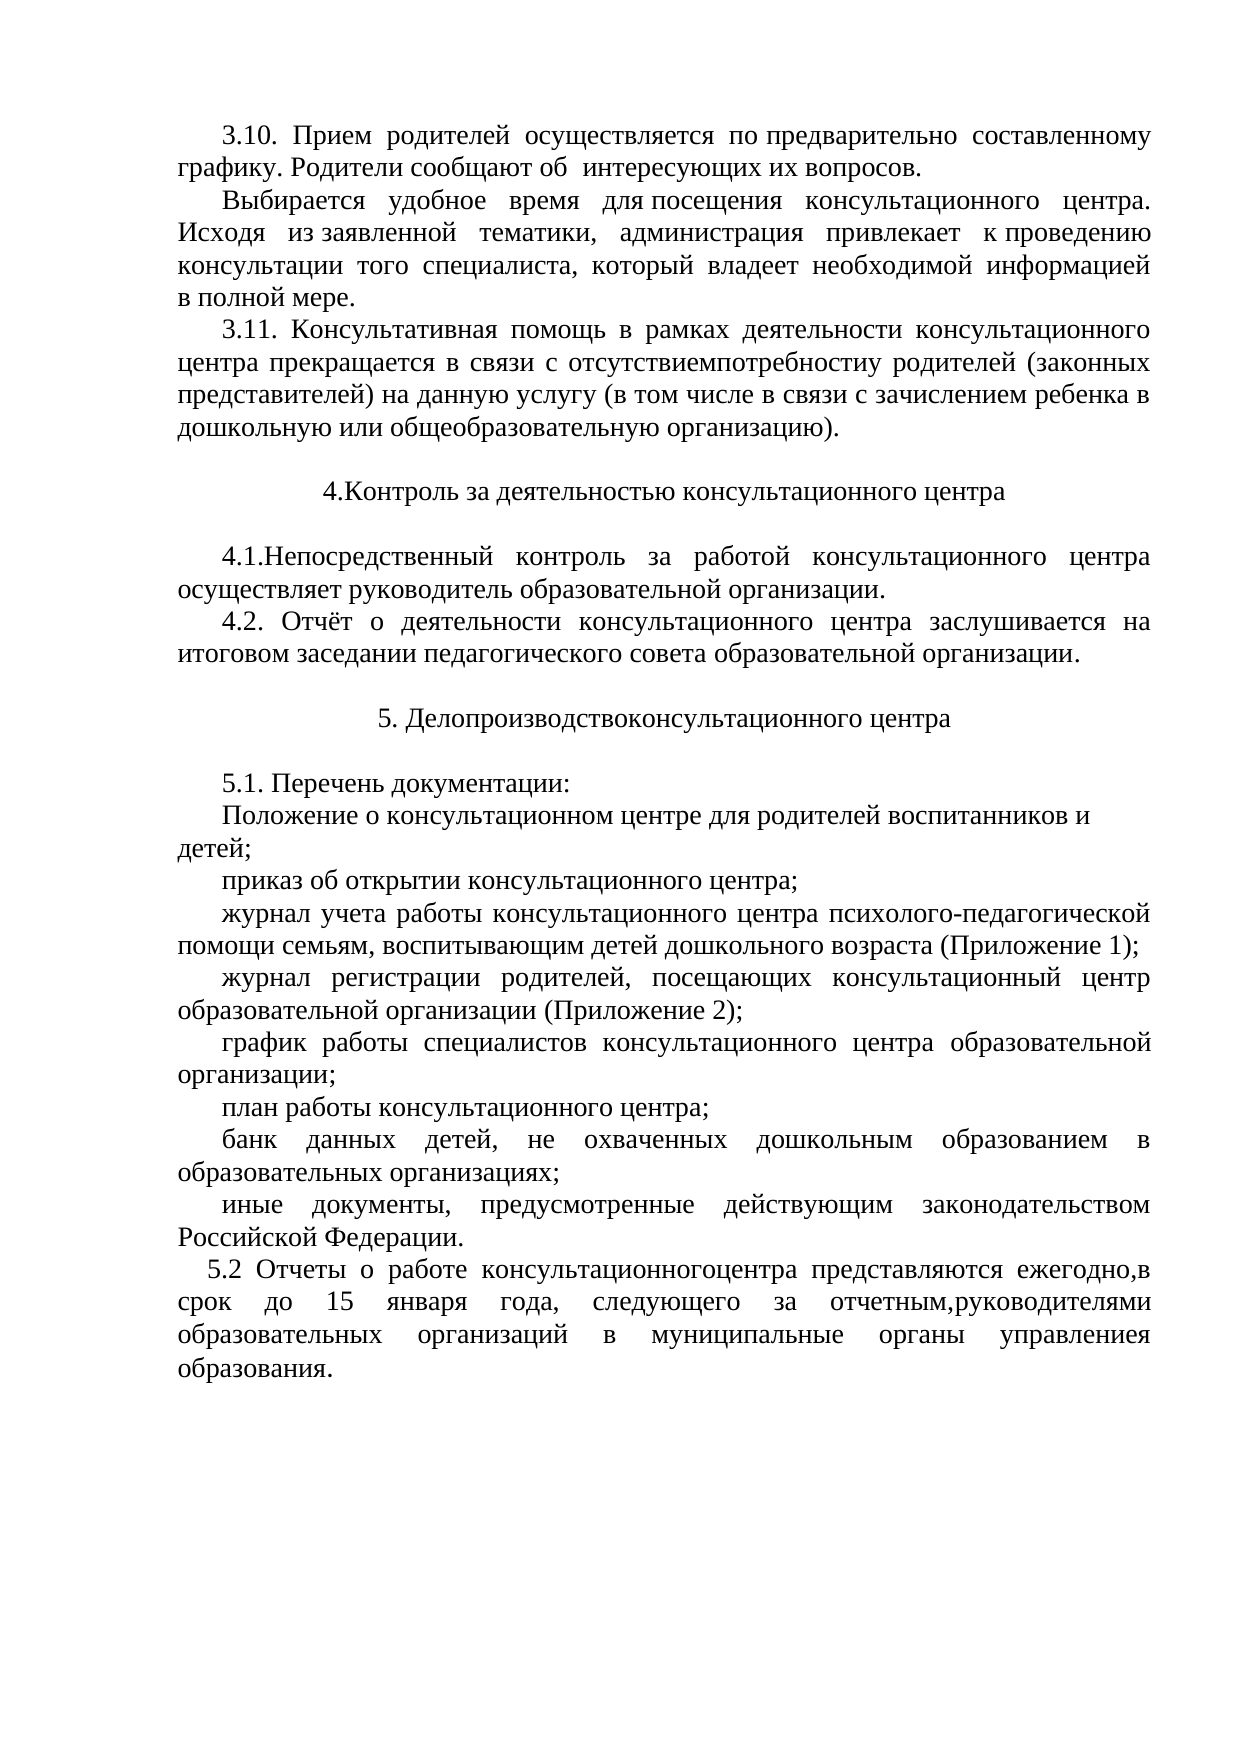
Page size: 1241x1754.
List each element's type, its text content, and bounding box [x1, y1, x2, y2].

text 4.1.Непосредственный контроль за работой консультационного центра осуществляет руководитель образовательной организации. [177, 539, 1152, 604]
text банк данных детей, не охваченных дошкольным образованием в образовательных организациях; [177, 1122, 1152, 1187]
text 5.2 Отчеты о работе консультационногоцентра представляются ежегодно,в срок до 15 января года, следующего за отчетным,руководителями образовательных организаций в муниципальные органы управлениея образования. [177, 1252, 1152, 1385]
text 3.10. Прием родителей осуществляется по предварительно составленному графику. Родители сообщают об интересующих их вопросов. [177, 118, 1152, 183]
text график работы специалистов консультационного центра образовательной организации; [177, 1025, 1152, 1090]
text журнал учета работы консультационного центра психолого-педагогической помощи семьям, воспитывающим детей дошкольного возраста (Приложение 1); [177, 896, 1152, 960]
text приказ об открытии консультационного центра; [177, 863, 1152, 896]
text Положение о консультационном центре для родителей воспитанников и детей; [177, 798, 1152, 863]
text 5. Делопроизводствоконсультационного центра [177, 701, 1152, 734]
text иные документы, предусмотренные действующим законодательством Российской Федерации. [177, 1187, 1152, 1252]
text 4.Контроль за деятельностью консультационного центра [177, 474, 1152, 507]
text 5.1. Перечень документации: [177, 766, 1152, 798]
text журнал регистрации родителей, посещающих консультационный центр образовательной организации (Приложение 2); [177, 960, 1152, 1025]
text план работы консультационного центра; [177, 1090, 1152, 1122]
text Выбирается удобное время для посещения консультационного центра. Исходя из заявленной тематики, администрация привлекает к проведению консультации того специалиста, который владеет необходимой информацией в полной мере. [177, 183, 1152, 312]
text 4.2. Отчёт о деятельности консультационного центра заслушивается на итоговом заседании педагогического совета образовательной организации. [177, 604, 1152, 669]
text 3.11. Консультативная помощь в рамках деятельности консультационного центра прекращается в связи с отсутствиемпотребностиу родителей (законных представителей) на данную услугу (в том числе в связи с зачислением ребенка в дошкольную или общеобразовательную организацию). [177, 312, 1152, 442]
